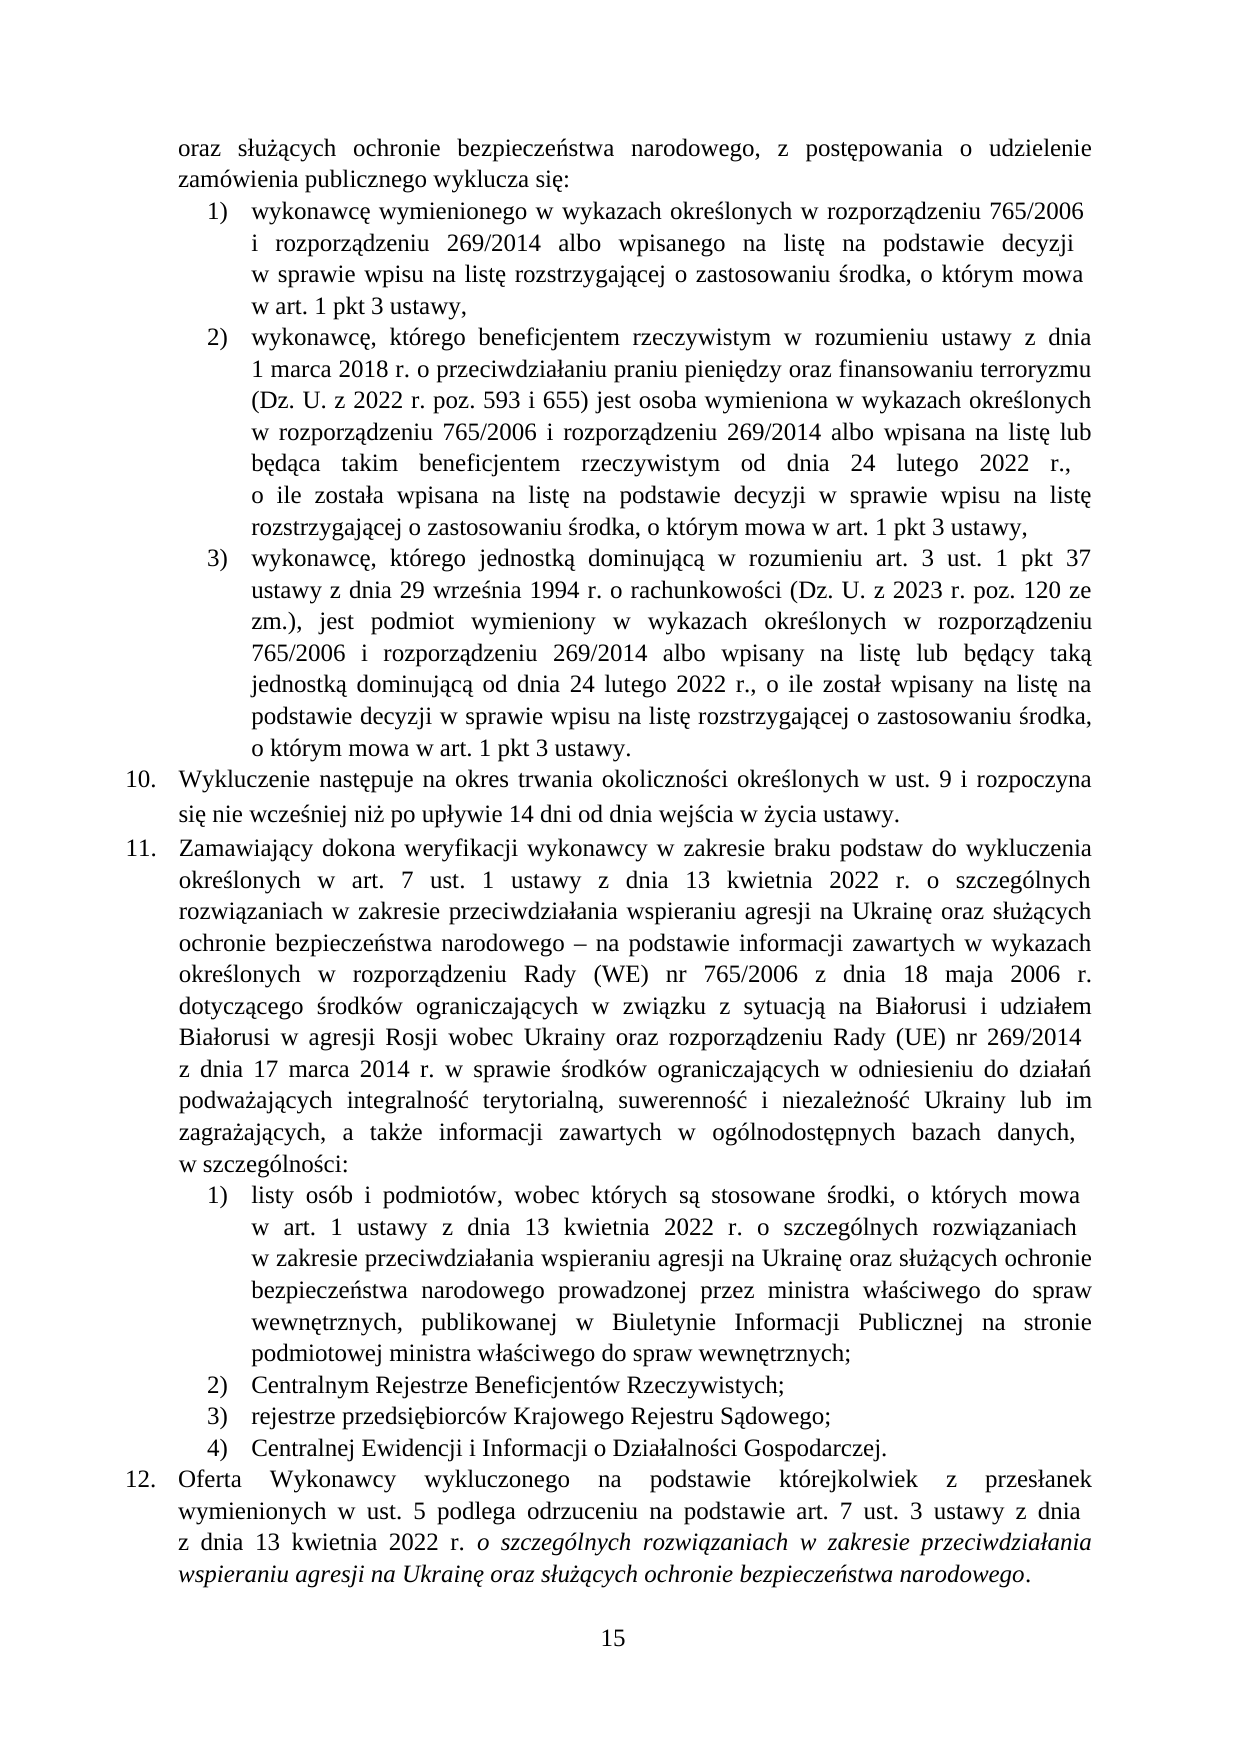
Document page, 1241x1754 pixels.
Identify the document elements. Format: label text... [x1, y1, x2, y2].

list wykonawcę, którego beneficjentem rzeczywistym w rozumieniu ustawy z dnia 1 marca 2018 r. o przeciwdziałaniu praniu pieniędzy oraz finansowaniu terroryzmu (Dz. U. z 2022 r. poz. 593 i 655) jest osoba wymieniona w wykazach określonych w rozporządzeniu 765/2006 i rozporządzeniu 269/2014 albo wpisana na listę lub będąca takim beneficjentem rzeczywistym od dnia 24 lutego 2022 r., o ile została wpisana na listę na podstawie decyzji w sprawie wpisu na listę rozstrzygającej o zastosowaniu środka, o którym mowa w art. 1 pkt 3 ustawy, [207, 322, 1093, 540]
list wykonawcę wymienionego w wykazach określonych w rozporządzeniu 765/2006 i rozporządzeniu 269/2014 albo wpisanego na listę na podstawie decyzji w sprawie wpisu na listę rozstrzygającej o zastosowaniu środka, o którym mowa w art. 1 pkt 3 ustawy, [207, 196, 1093, 319]
list rejestrze przedsiębiorców Krajowego Rejestru Sądowego; [207, 1401, 1093, 1430]
list Wykluczenie następuje na okres trwania okoliczności określonych w ust. 9 i rozpoczyna się nie wcześniej niż po upływie 14 dni od dnia wejścia w życia ustawy. [141, 764, 1093, 827]
list Zamawiający dokona weryfikacji wykonawcy w zakresie braku podstaw do wykluczenia określonych w art. 7 ust. 1 ustawy z dnia 13 kwietnia 2022 r. o szczególnych rozwiązaniach w zakresie przeciwdziałania wspieraniu agresji na Ukrainę oraz służących ochronie bezpieczeństwa narodowego – na podstawie informacji zawartych w wykazach określonych w rozporządzeniu Rady (WE) nr 765/2006 z dnia 18 maja 2006 r. dotyczącego środków ograniczających w związku z sytuacją na Białorusi i udziałem Białorusi w agresji Rosji wobec Ukrainy oraz rozporządzeniu Rady (UE) nr 269/2014 z dnia 17 marca 2014 r. w sprawie środków ograniczających w odniesieniu do działań podważających integralność terytorialną, suwerenność i niezależność Ukrainy lub im zagrażających, a także informacji zawartych w ogólnodostępnych bazach danych, w szczególności: [141, 833, 1093, 1177]
list wykonawcę, którego jednostką dominującą w rozumieniu art. 3 ust. 1 pkt 37 ustawy z dnia 29 września 1994 r. o rachunkowości (Dz. U. z 2023 r. poz. 120 ze zm.), jest podmiot wymieniony w wykazach określonych w rozporządzeniu 765/2006 i rozporządzeniu 269/2014 albo wpisany na listę lub będący taką jednostką dominującą od dnia 24 lutego 2022 r., o ile został wpisany na listę na podstawie decyzji w sprawie wpisu na listę rozstrzygającej o zastosowaniu środka, o którym mowa w art. 1 pkt 3 ustawy. [207, 543, 1093, 761]
list listy osób i podmiotów, wobec których są stosowane środki, o których mowa w art. 1 ustawy z dnia 13 kwietnia 2022 r. o szczególnych rozwiązaniach w zakresie przeciwdziałania wspieraniu agresji na Ukrainę oraz służących ochronie bezpieczeństwa narodowego prowadzonej przez ministra właściwego do spraw wewnętrznych, publikowanej w Biuletynie Informacji Publicznej na stronie podmiotowej ministra właściwego do spraw wewnętrznych; [207, 1180, 1093, 1367]
list Oferta Wykonawcy wykluczonego na podstawie którejkolwiek z przesłanek wymienionych w ust. 5 podlega odrzuceniu na podstawie art. 7 ust. 3 ustawy z dnia z dnia 13 kwietnia 2022 r. o szczególnych rozwiązaniach w zakresie przeciwdziałania wspieraniu agresji na Ukrainę oraz służących ochronie bezpieczeństwa narodowego. [141, 1464, 1093, 1588]
list Centralnej Ewidencji i Informacji o Działalności Gospodarczej. [207, 1433, 1093, 1462]
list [141, 133, 1093, 193]
list Centralnym Rejestrze Beneficjentów Rzeczywistych; [207, 1370, 1093, 1398]
